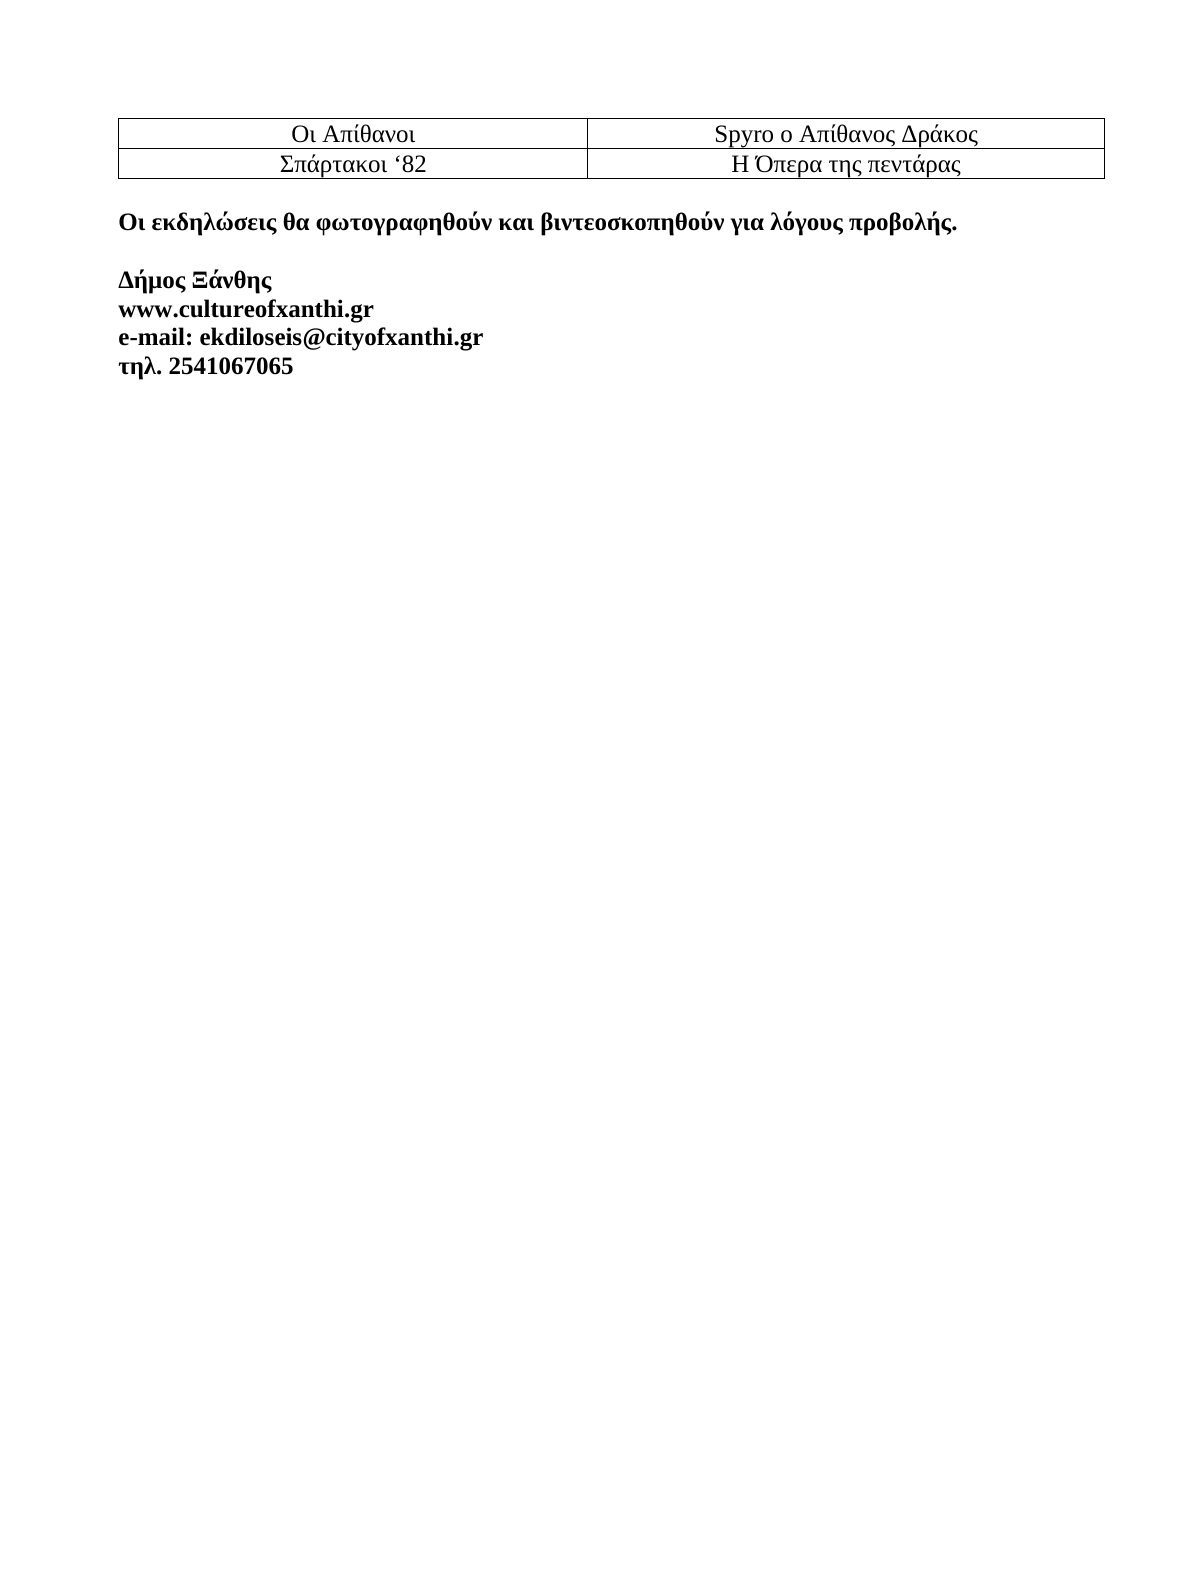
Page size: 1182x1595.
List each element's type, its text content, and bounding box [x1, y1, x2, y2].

text www.cultureofxanthi.gr [118, 294, 1063, 322]
text τηλ. 2541067065 [118, 351, 1063, 380]
text e-mail: ekdiloseis@cityofxanthi.gr [118, 322, 1063, 351]
table_cell Η Όπερα της πεντάρας [588, 149, 1104, 178]
table_cell Σπάρτακοι ‘82 [119, 149, 587, 178]
table_cell Οι Απίθανοι [119, 119, 587, 148]
text Δήμος Ξάνθης [118, 265, 1063, 294]
text Οι εκδηλώσεις θα φωτογραφηθούν και βιντεοσκοπηθούν για λόγους προβολής. [118, 207, 1063, 236]
table_cell Spyro ο Απίθανος Δράκος [588, 119, 1104, 148]
